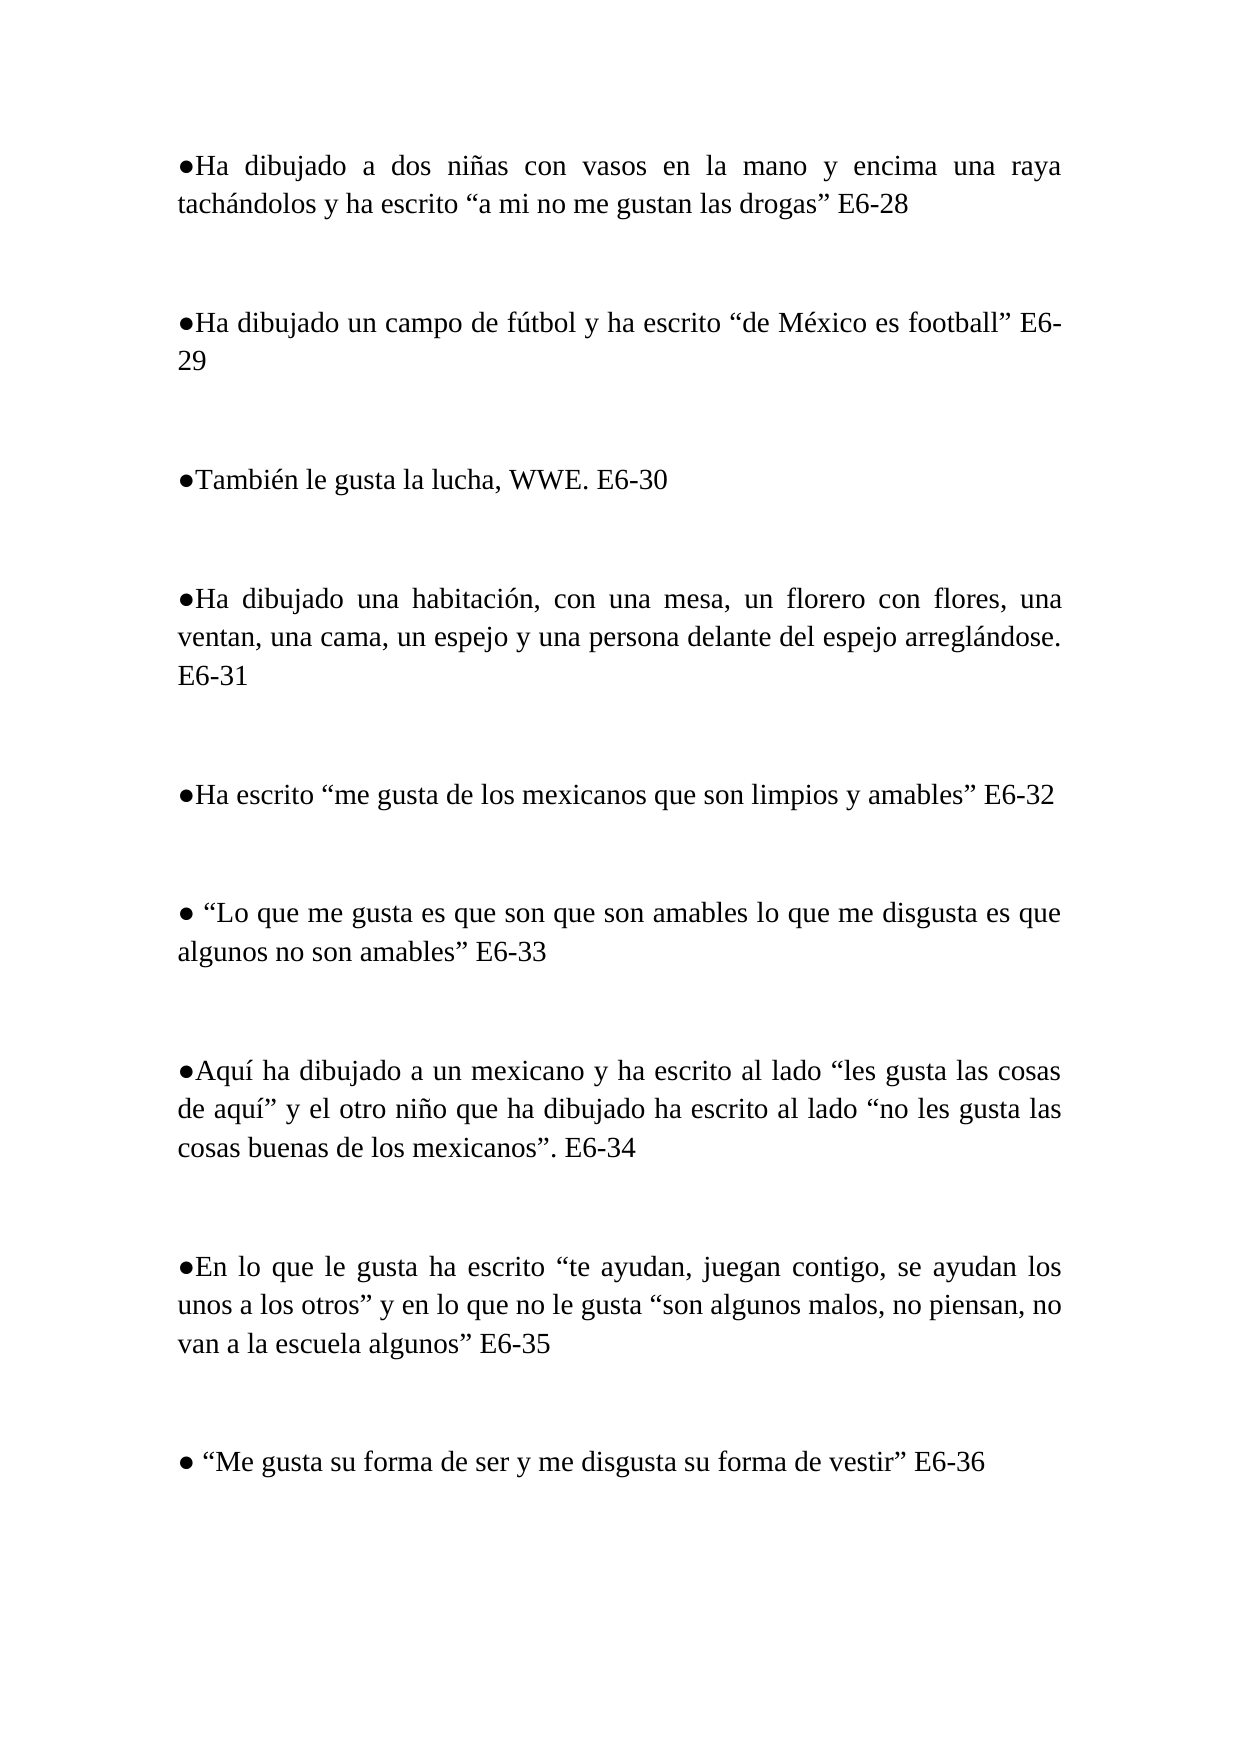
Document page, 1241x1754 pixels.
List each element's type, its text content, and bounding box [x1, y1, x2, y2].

text ●Ha escrito “me gusta de los mexicanos que son limpios y amables” E6-32 [177, 777, 1063, 810]
text ●Ha dibujado a dos niñas con vasos en la mano y encima una raya tachándolos y ha escrito “a mi no me gustan las drogas” E6-28 [177, 148, 1063, 220]
text ●Ha dibujado un campo de fútbol y ha escrito “de México es football” E6-29 [177, 305, 1063, 377]
text ●También le gusta la lucha, WWE. E6-30 [177, 462, 1063, 496]
text ● “Me gusta su forma de ser y me disgusta su forma de vestir” E6-36 [177, 1444, 1063, 1478]
text ●En lo que le gusta ha escrito “te ayudan, juegan contigo, se ayudan los unos a los otros” y en lo que no le gusta “son algunos malos, no piensan, no van a la escuela algunos” E6-35 [177, 1249, 1063, 1359]
text ●Aquí ha dibujado a un mexicano y ha escrito al lado “les gusta las cosas de aquí” y el otro niño que ha dibujado ha escrito al lado “no les gusta las cosas buenas de los mexicanos”. E6-34 [177, 1053, 1063, 1163]
text ● “Lo que me gusta es que son que son amables lo que me disgusta es que algunos no son amables” E6-33 [177, 896, 1063, 968]
text ●Ha dibujado una habitación, con una mesa, un florero con flores, una ventan, una cama, un espejo y una persona delante del espejo arreglándose. E6-31 [177, 581, 1063, 692]
